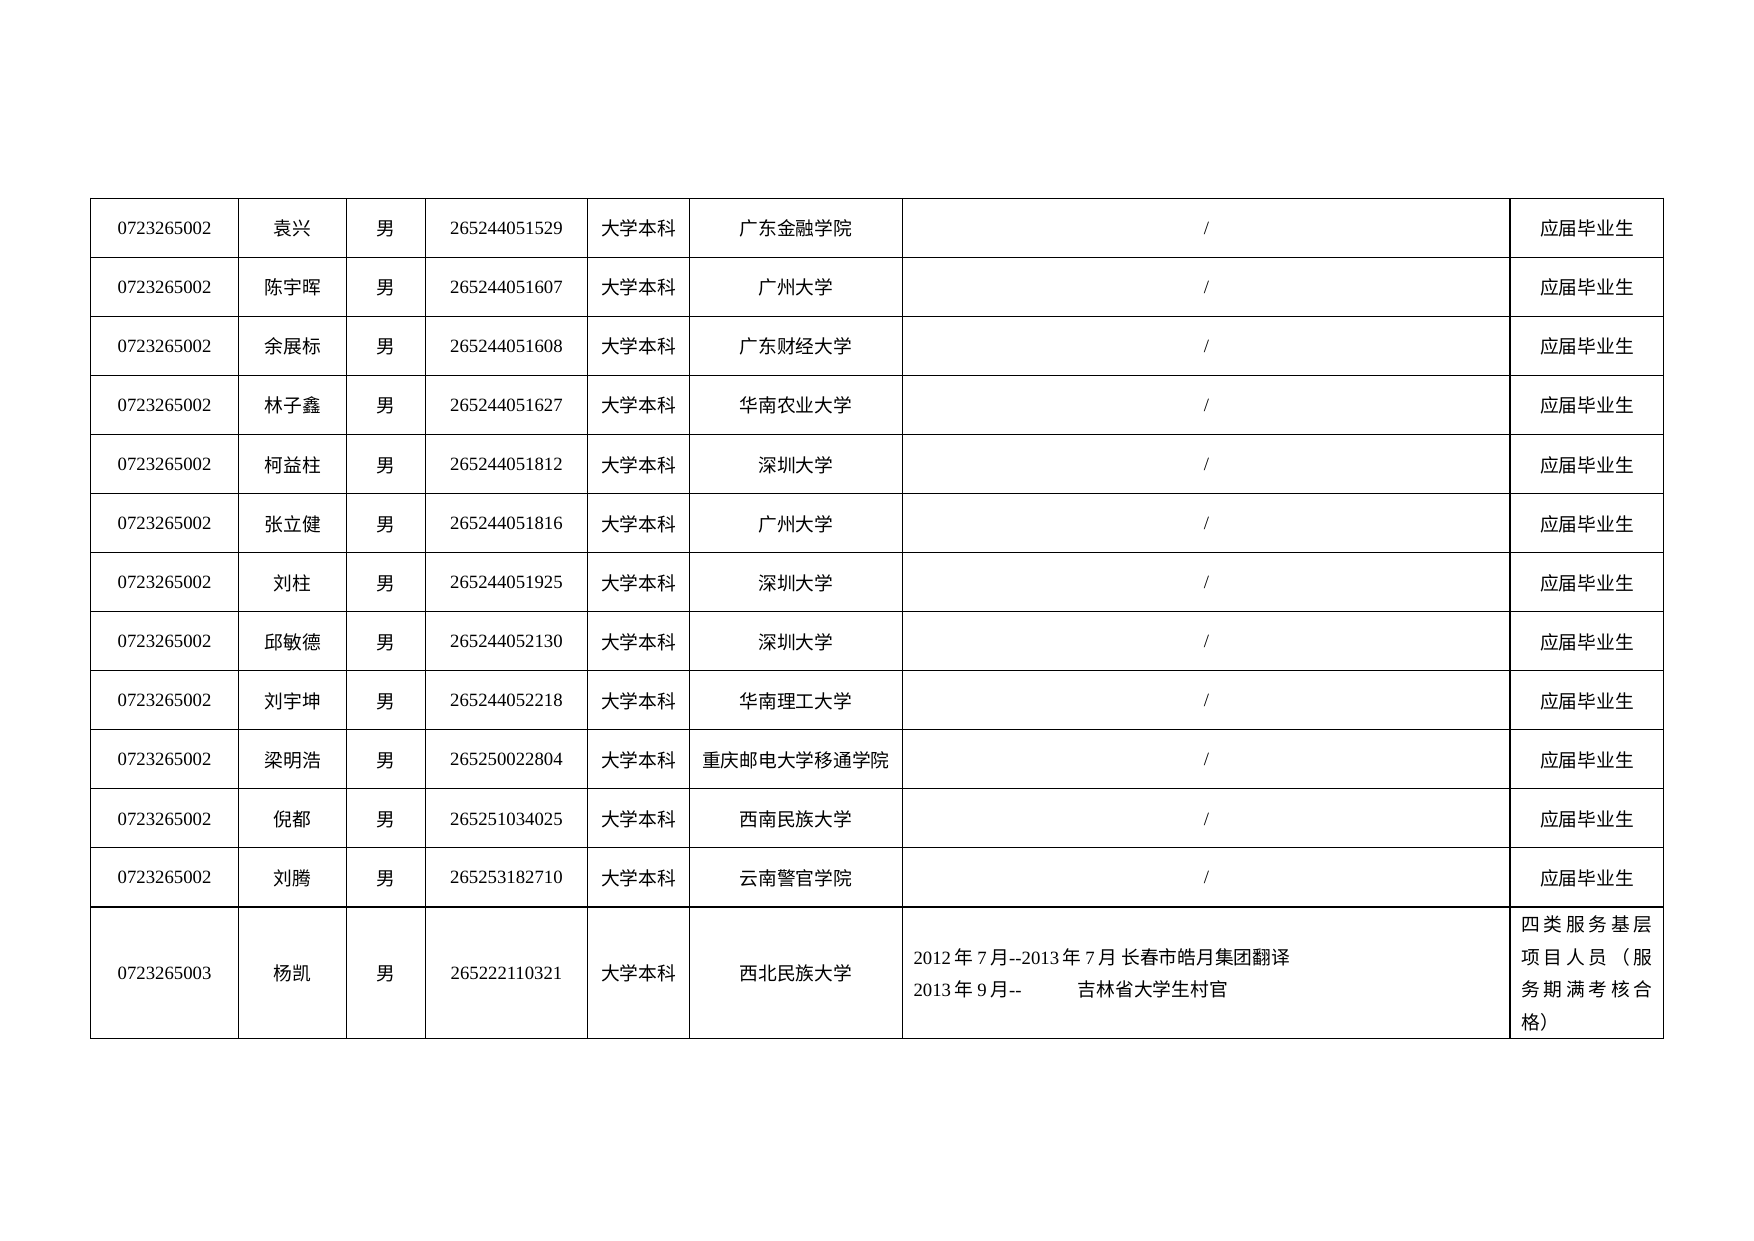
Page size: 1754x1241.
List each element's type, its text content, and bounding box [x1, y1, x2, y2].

table_cell / [903, 258, 1509, 316]
table_cell 林子鑫 [239, 376, 346, 434]
table_cell 深圳大学 [690, 435, 902, 493]
table_cell / [903, 730, 1509, 788]
table_cell 大学本科 [588, 789, 689, 847]
table_cell 应届毕业生 [1511, 671, 1663, 729]
table_cell 男 [347, 199, 425, 257]
table_cell 男 [347, 730, 425, 788]
table_cell 0723265002 [91, 258, 238, 316]
table_cell 广东金融学院 [690, 199, 902, 257]
table_cell 男 [347, 376, 425, 434]
table_cell 大学本科 [588, 376, 689, 434]
table_cell 重庆邮电大学移通学院 [690, 730, 902, 788]
table_cell 应届毕业生 [1511, 317, 1663, 375]
table_cell 男 [347, 258, 425, 316]
table_cell 0723265002 [91, 494, 238, 552]
table_cell 应届毕业生 [1511, 730, 1663, 788]
table_cell 大学本科 [588, 317, 689, 375]
table_cell / [903, 612, 1509, 670]
table_cell 大学本科 [588, 199, 689, 257]
table_cell 应届毕业生 [1511, 494, 1663, 552]
table_cell 余展标 [239, 317, 346, 375]
table_cell 男 [347, 848, 425, 906]
table_cell 广州大学 [690, 258, 902, 316]
table_cell 265244052218 [426, 671, 587, 729]
table_cell 265250022804 [426, 730, 587, 788]
table_cell 男 [347, 908, 425, 1037]
table_cell / [903, 317, 1509, 375]
table_cell 袁兴 [239, 199, 346, 257]
table_cell 265251034025 [426, 789, 587, 847]
table_cell 西南民族大学 [690, 789, 902, 847]
table_cell 男 [347, 671, 425, 729]
table_cell 0723265002 [91, 848, 238, 906]
table_cell 大学本科 [588, 671, 689, 729]
table_cell 刘宇坤 [239, 671, 346, 729]
table_cell 大学本科 [588, 848, 689, 906]
table_cell 265244051627 [426, 376, 587, 434]
table_cell 应届毕业生 [1511, 199, 1663, 257]
table_cell 华南农业大学 [690, 376, 902, 434]
table_cell 应届毕业生 [1511, 553, 1663, 611]
table_cell 男 [347, 435, 425, 493]
table_cell 应届毕业生 [1511, 258, 1663, 316]
table_cell 华南理工大学 [690, 671, 902, 729]
table_cell 深圳大学 [690, 553, 902, 611]
table_cell 男 [347, 612, 425, 670]
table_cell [1511, 908, 1663, 1037]
table_cell 应届毕业生 [1511, 848, 1663, 906]
table_cell 男 [347, 789, 425, 847]
table_cell 应届毕业生 [1511, 376, 1663, 434]
table_cell / [903, 199, 1509, 257]
table_cell 陈宇晖 [239, 258, 346, 316]
table_cell 265244051607 [426, 258, 587, 316]
table_cell 0723265002 [91, 199, 238, 257]
table_cell 深圳大学 [690, 612, 902, 670]
table_cell 大学本科 [588, 553, 689, 611]
table_cell 应届毕业生 [1511, 435, 1663, 493]
table_cell 265244051925 [426, 553, 587, 611]
table_cell 杨凯 [239, 908, 346, 1037]
table_cell 柯益柱 [239, 435, 346, 493]
table_cell 0723265002 [91, 376, 238, 434]
table_cell 男 [347, 317, 425, 375]
table_cell 男 [347, 494, 425, 552]
table_cell 大学本科 [588, 258, 689, 316]
table_cell 大学本科 [588, 730, 689, 788]
table_cell / [903, 435, 1509, 493]
table_cell 265244051812 [426, 435, 587, 493]
table_cell 应届毕业生 [1511, 789, 1663, 847]
table_cell 张立健 [239, 494, 346, 552]
table_cell / [903, 789, 1509, 847]
table_cell 265222110321 [426, 908, 587, 1037]
table_cell 西北民族大学 [690, 908, 902, 1037]
table_cell 梁明浩 [239, 730, 346, 788]
table_cell 应届毕业生 [1511, 612, 1663, 670]
table_cell 0723265002 [91, 789, 238, 847]
table_cell / [903, 848, 1509, 906]
table_cell 0723265002 [91, 553, 238, 611]
table_cell 0723265003 [91, 908, 238, 1037]
table_cell 0723265002 [91, 435, 238, 493]
table_cell 云南警官学院 [690, 848, 902, 906]
table_cell 2012年7月--2013年7月 长春市皓月集团翻译 2013年9月-- 吉林省大学生村官 [903, 908, 1509, 1037]
table_cell / [903, 553, 1509, 611]
table_cell 0723265002 [91, 671, 238, 729]
table_cell 刘腾 [239, 848, 346, 906]
table_cell / [903, 671, 1509, 729]
table_cell 大学本科 [588, 908, 689, 1037]
table_cell 265253182710 [426, 848, 587, 906]
table_cell 广州大学 [690, 494, 902, 552]
table_cell 刘柱 [239, 553, 346, 611]
table_cell 倪都 [239, 789, 346, 847]
table_cell 0723265002 [91, 317, 238, 375]
table_cell 0723265002 [91, 730, 238, 788]
table_cell 大学本科 [588, 435, 689, 493]
table_cell 广东财经大学 [690, 317, 902, 375]
table_cell 265244052130 [426, 612, 587, 670]
table_cell 0723265002 [91, 612, 238, 670]
table_cell 大学本科 [588, 494, 689, 552]
table_cell 265244051816 [426, 494, 587, 552]
table_cell / [903, 494, 1509, 552]
table_cell / [903, 376, 1509, 434]
table_cell 男 [347, 553, 425, 611]
table_cell 邱敏德 [239, 612, 346, 670]
table_cell 265244051608 [426, 317, 587, 375]
table_cell 265244051529 [426, 199, 587, 257]
table_cell 大学本科 [588, 612, 689, 670]
